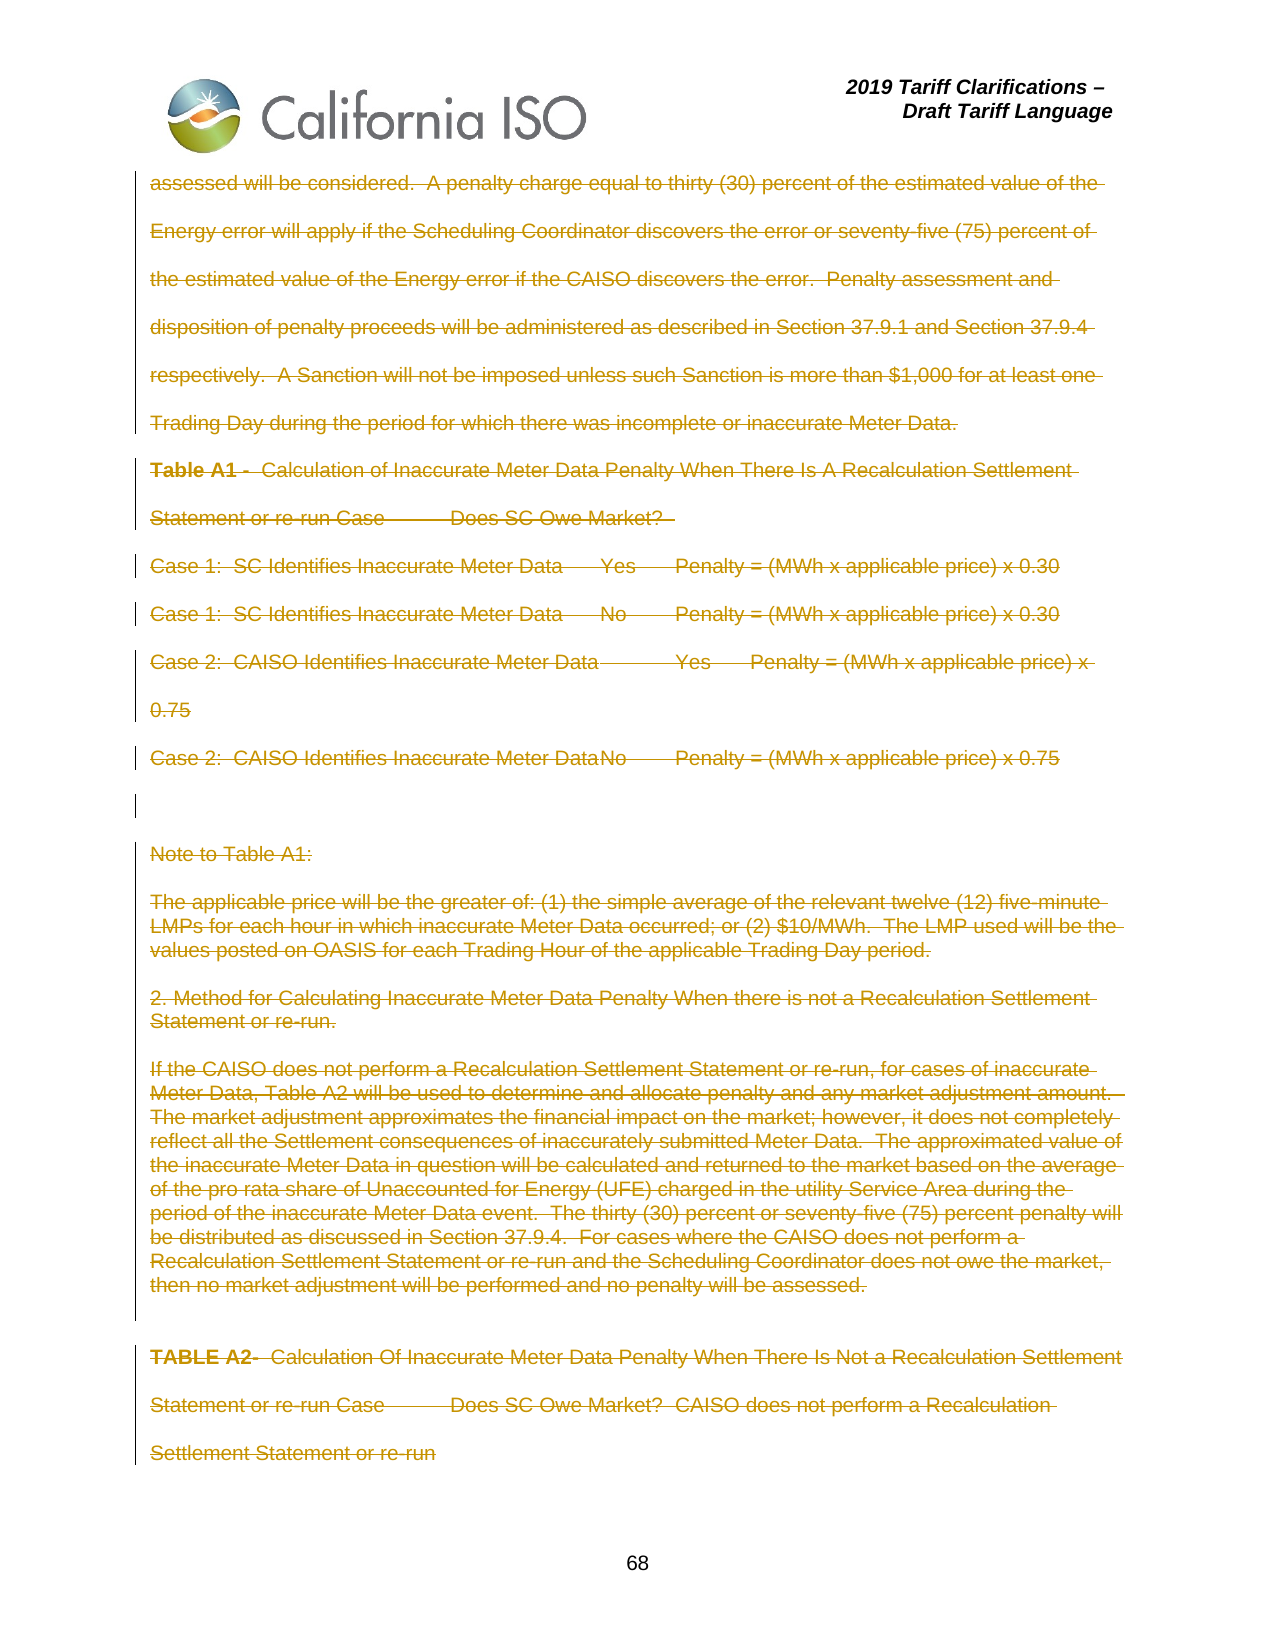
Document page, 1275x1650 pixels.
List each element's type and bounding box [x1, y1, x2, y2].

picture [161, 75, 591, 156]
